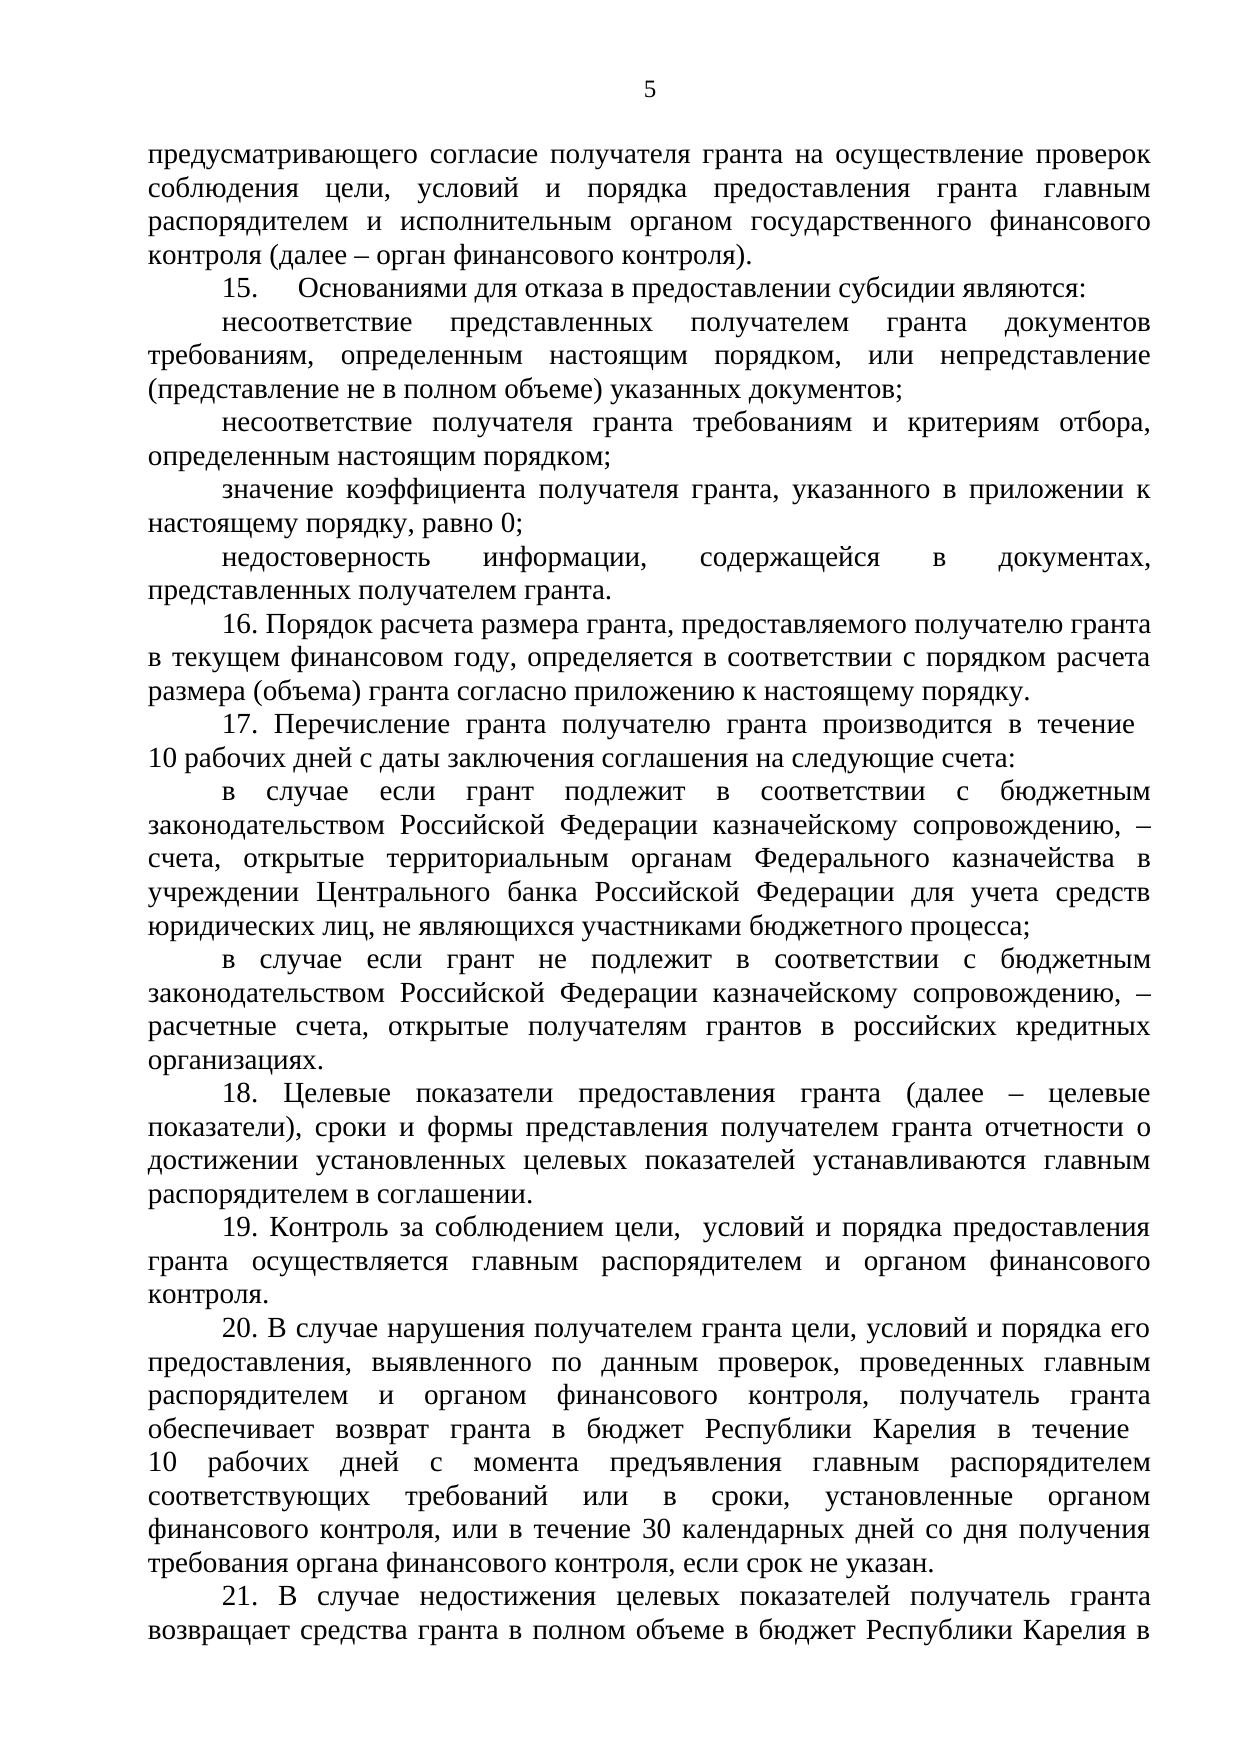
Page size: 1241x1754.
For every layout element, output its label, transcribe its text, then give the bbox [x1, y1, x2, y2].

text недостоверность информации, содержащейся в документах, представленных получателем гранта. [148, 539, 1152, 606]
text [148, 1578, 1152, 1646]
text 20. В случае нарушения получателем гранта цели, условий и порядка его предоставления, выявленного по данным проверок, проведенных главным распорядителем и органом финансового контроля, получатель гранта обеспечивает возврат гранта в бюджет Республики Карелия в течение 10 рабочих дней с момента предъявления главным распорядителем соответствующих требований или в сроки, установленные органом финансового контроля, или в течение 30 календарных дней со дня получения требования органа финансового контроля, если срок не указан. [148, 1310, 1152, 1578]
text несоответствие получателя гранта требованиям и критериям отбора, определенным настоящим порядком; [148, 404, 1152, 472]
text 17. Перечисление гранта получателю гранта производится в течение 10 рабочих дней с даты заключения соглашения на следующие счета: [148, 706, 1152, 773]
text 19. Контроль за соблюдением цели, условий и порядка предоставления гранта осуществляется главным распорядителем и органом финансового контроля. [148, 1209, 1152, 1310]
list Основаниями для отказа в предоставлении субсидии являются: [148, 270, 1152, 304]
text несоответствие представленных получателем гранта документов требованиям, определенным настоящим порядком, или непредставление (представление не в полном объеме) указанных документов; [148, 304, 1152, 404]
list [148, 136, 1152, 270]
text 16. Порядок расчета размера гранта, предоставляемого получателю гранта в текущем финансовом году, определяется в соответствии с порядком расчета размера (объема) гранта согласно приложению к настоящему порядку. [148, 606, 1152, 706]
text в случае если грант подлежит в соответствии с бюджетным законодательством Российской Федерации казначейскому сопровождению, – счета, открытые территориальным органам Федерального казначейства в учреждении Центрального банка Российской Федерации для учета средств юридических лиц, не являющихся участниками бюджетного процесса; [148, 773, 1152, 941]
text значение коэффициента получателя гранта, указанного в приложении к настоящему порядку, равно 0; [148, 472, 1152, 539]
text в случае если грант не подлежит в соответствии с бюджетным законодательством Российской Федерации казначейскому сопровождению, – расчетные счета, открытые получателям грантов в российских кредитных организациях. [148, 941, 1152, 1075]
text 18. Целевые показатели предоставления гранта (далее – целевые показатели), сроки и формы представления получателем гранта отчетности о достижении установленных целевых показателей устанавливаются главным распорядителем в соглашении. [148, 1075, 1152, 1209]
